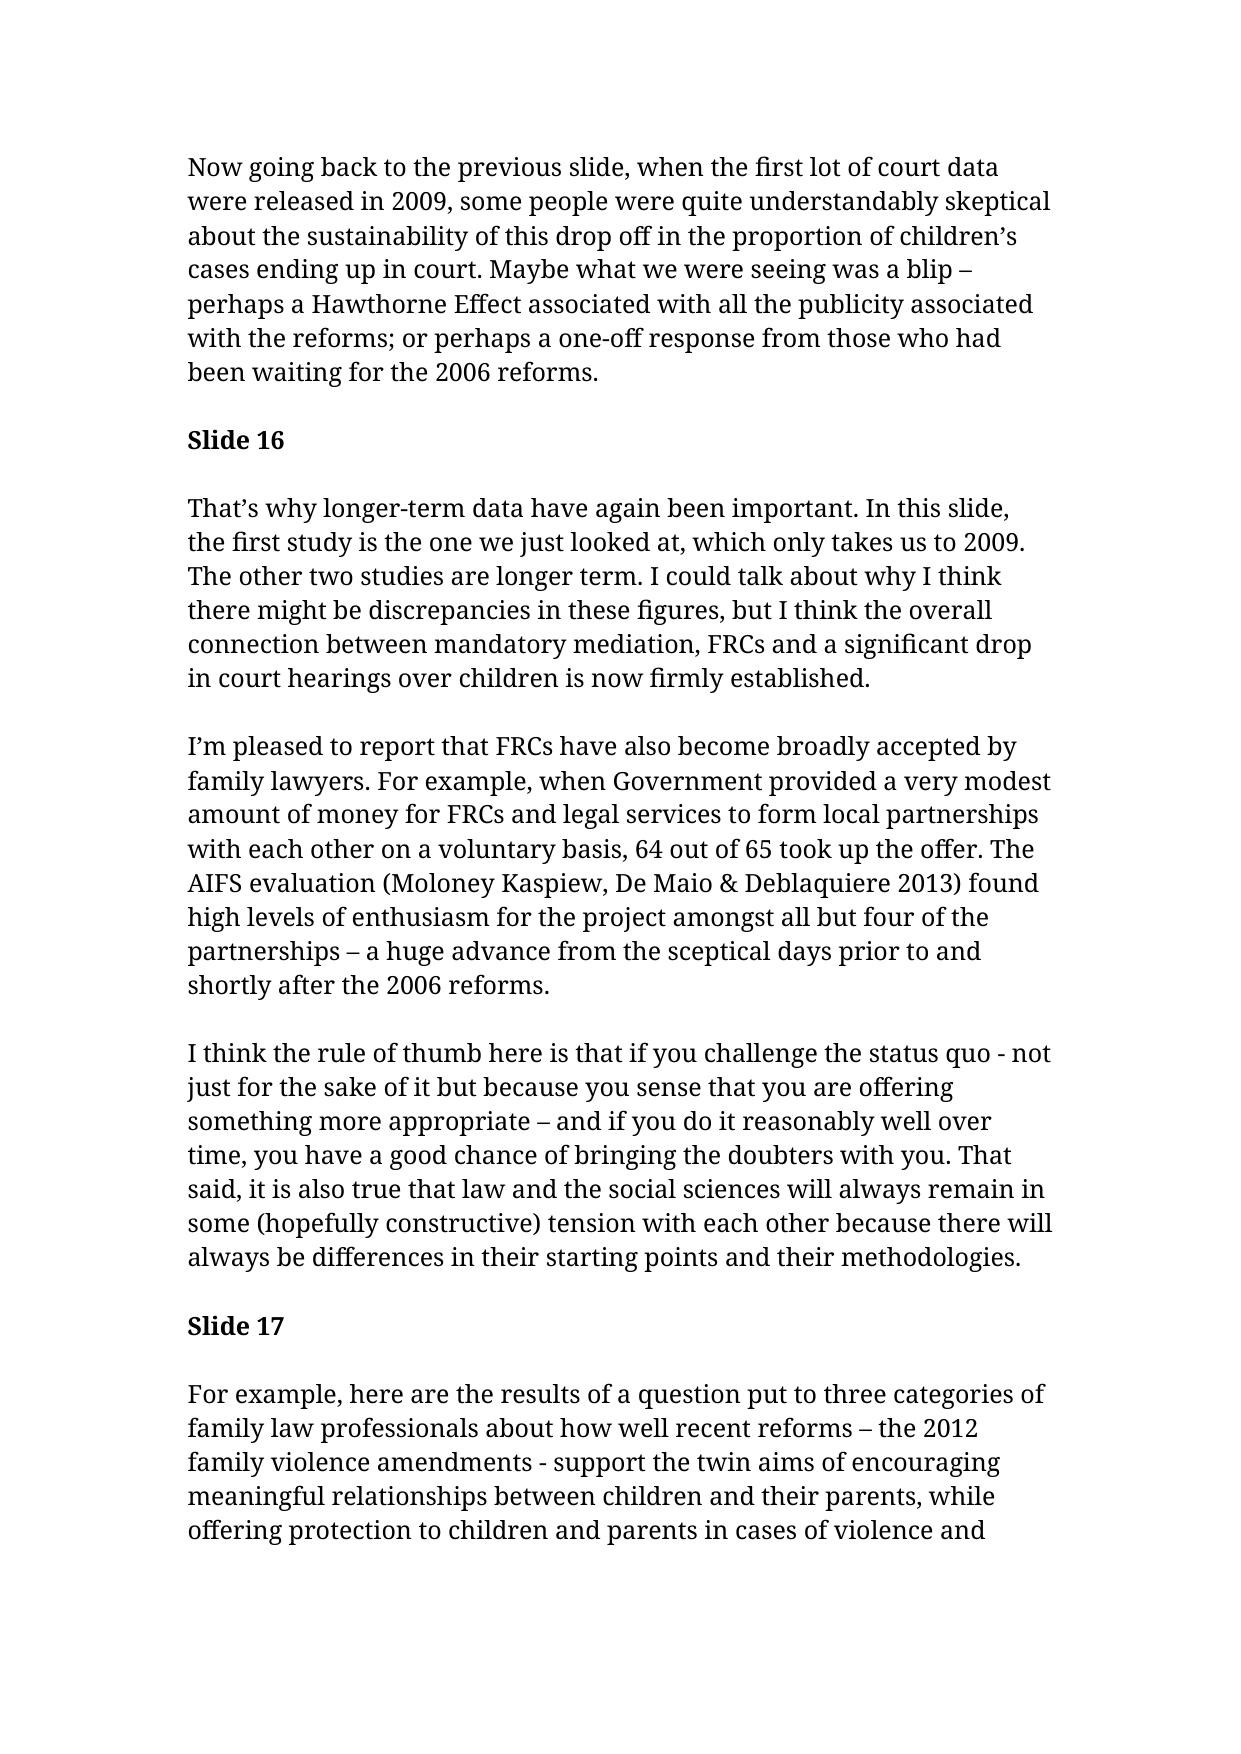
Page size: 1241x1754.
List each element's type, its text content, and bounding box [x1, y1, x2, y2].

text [187, 1376, 1053, 1547]
text I think the rule of thumb here is that if you challenge the status quo - not just for the sake of it but because you sense that you are offering something more appropriate – and if you do it reasonably well over time, you have a good chance of bringing the doubters with you. That said, it is also true that law and the social sciences will always remain in some (hopefully constructive) tension with each other because there will always be differences in their starting points and their methodologies. [187, 1036, 1053, 1274]
text I’m pleased to report that FRCs have also become broadly accepted by family lawyers. For example, when Government provided a very modest amount of money for FRCs and legal services to form local partnerships with each other on a voluntary basis, 64 out of 65 took up the offer. The AIFS evaluation (Moloney Kaspiew, De Maio & Deblaquiere 2013) found high levels of enthusiasm for the project amongst all but four of the partnerships – a huge advance from the sceptical days prior to and shortly after the 2006 reforms. [187, 729, 1053, 1002]
text That’s why longer-term data have again been important. In this slide, the first study is the one we just looked at, which only takes us to 2009. The other two studies are longer term. I could talk about why I think there might be discrepancies in these figures, but I think the overall connection between mandatory mediation, FRCs and a significant drop in court hearings over children is now firmly established. [187, 491, 1053, 695]
text Slide 16 [187, 422, 1053, 457]
text Now going back to the previous slide, when the first lot of court data were released in 2009, some people were quite understandably skeptical about the sustainability of this drop off in the proportion of children’s cases ending up in court. Maybe what we were seeing was a blip – perhaps a Hawthorne Effect associated with all the publicity associated with the reforms; or perhaps a one-off response from those who had been waiting for the 2006 reforms. [187, 150, 1053, 388]
text Slide 17 [187, 1308, 1053, 1342]
